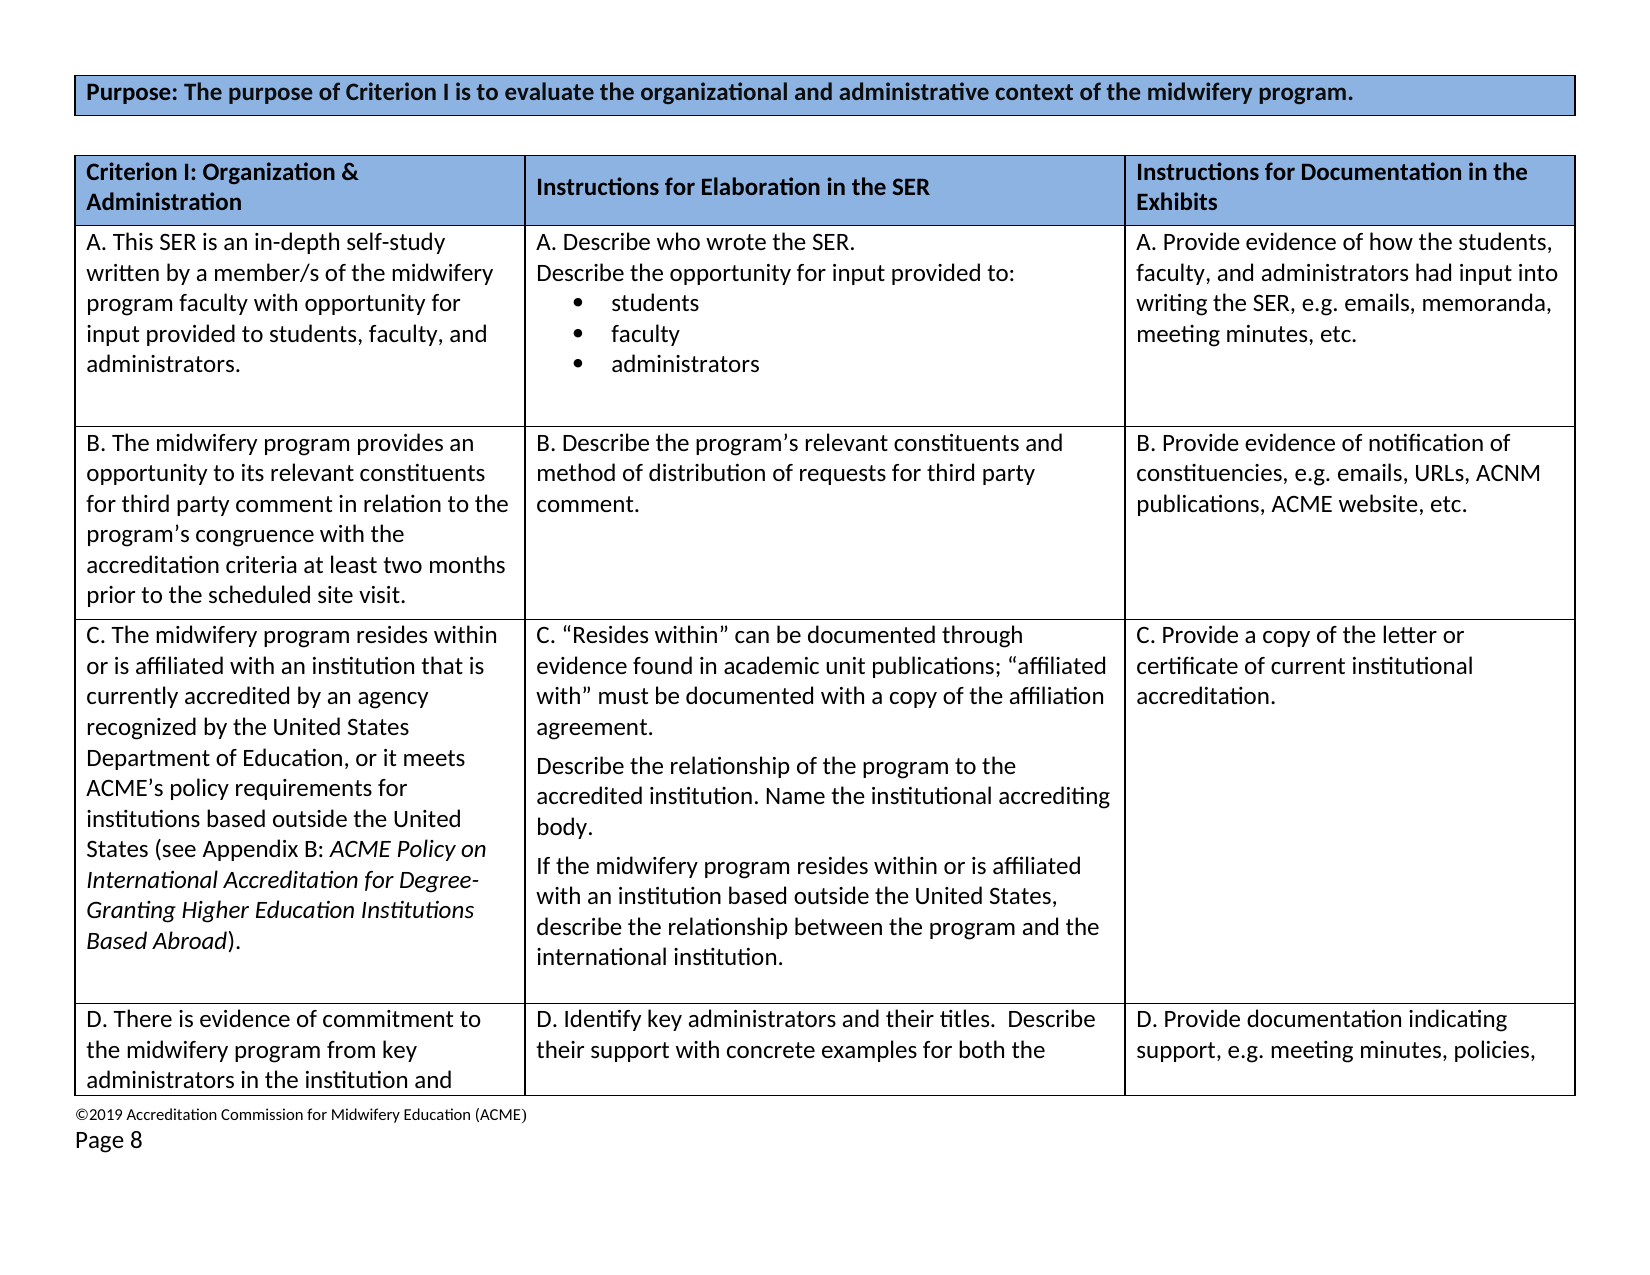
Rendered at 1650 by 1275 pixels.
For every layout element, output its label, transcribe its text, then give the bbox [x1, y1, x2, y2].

table_header Criterion I: Organization & Administration [76, 156, 524, 225]
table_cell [76, 1004, 524, 1095]
table_cell C. The midwifery program resides within or is affiliated with an institution that is currently accredited by an agency recognized by the United States Department of Education, or it meets ACME’s policy requirements for institutions based outside the United States (see Appendix B: ACME Policy on International Accreditation for Degree-Granting Higher Education Institutions Based Abroad). [76, 620, 524, 1002]
table_cell B. The midwifery program provides an opportunity to its relevant constituents for third party comment in relation to the program’s congruence with the accreditation criteria at least two months prior to the scheduled site visit. [76, 427, 524, 618]
table_cell C. “Resides within” can be documented through evidence found in academic unit publications; “affiliated with” must be documented with a copy of the affiliation agreement. Describe the relationship of the program to the accredited institution. Name the institutional accrediting body. If the midwifery program resides within or is affiliated with an institution based outside the United States, describe the relationship between the program and the international institution. [526, 620, 1124, 1002]
table_cell A. Describe who wrote the SER. Describe the opportunity for input provided to: students faculty administrators [526, 226, 1124, 426]
table_cell C. Provide a copy of the letter or certificate of current institutional accreditation. [1126, 620, 1574, 1002]
table_cell B. Describe the program’s relevant constituents and method of distribution of requests for third party comment. [526, 427, 1124, 618]
table_header Instructions for Elaboration in the SER [526, 156, 1124, 225]
table_header Instructions for Documentation in the Exhibits [1126, 156, 1574, 225]
table_cell B. Provide evidence of notification of constituencies, e.g. emails, URLs, ACNM publications, ACME website, etc. [1126, 427, 1574, 618]
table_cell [1126, 1004, 1574, 1095]
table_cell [526, 1004, 1124, 1095]
table_cell A. Provide evidence of how the students, faculty, and administrators had input into writing the SER, e.g. emails, memoranda, meeting minutes, etc. [1126, 226, 1574, 426]
table_cell A. This SER is an in-depth self-study written by a member/s of the midwifery program faculty with opportunity for input provided to students, faculty, and administrators. [76, 226, 524, 426]
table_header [76, 76, 1574, 115]
